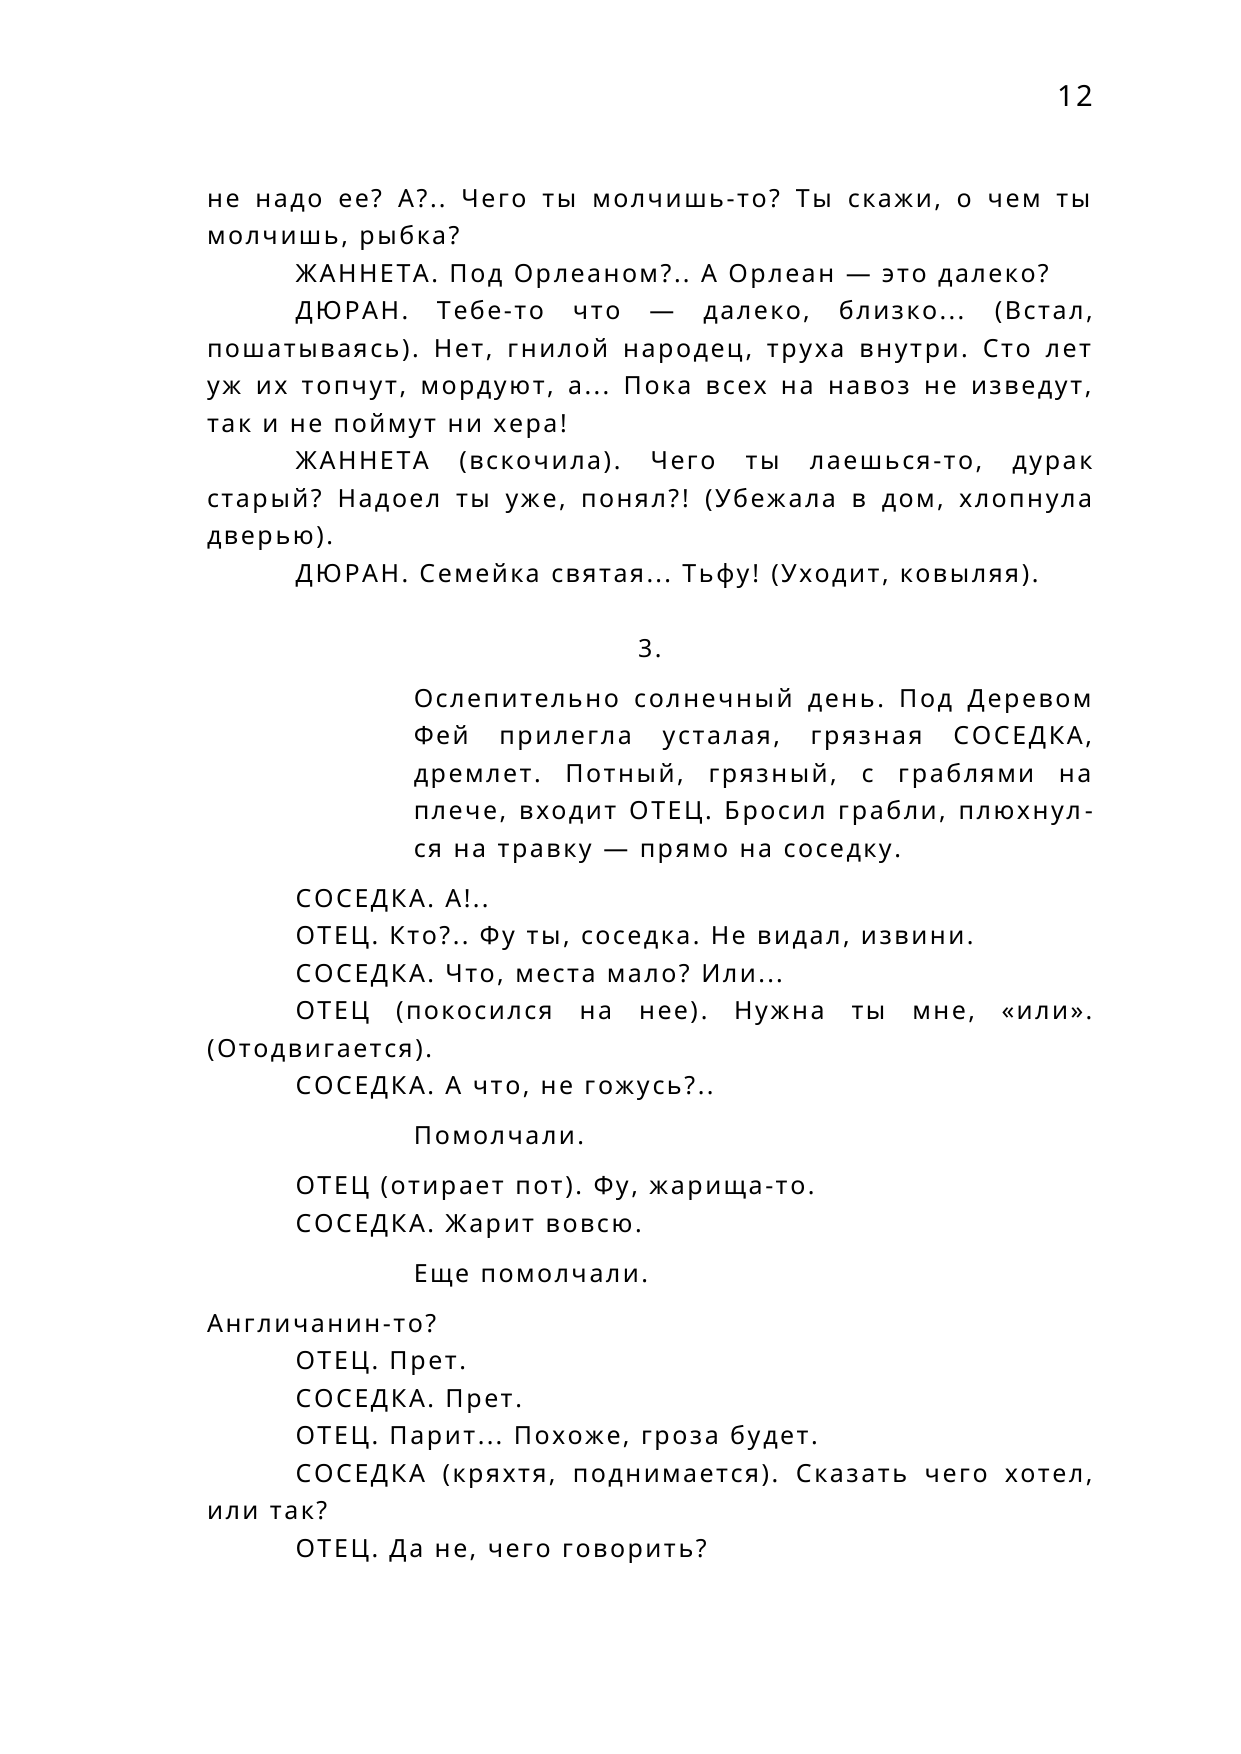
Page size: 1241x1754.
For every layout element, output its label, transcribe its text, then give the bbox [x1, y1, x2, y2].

text ОТЕЦ. Да не, чего говорить? [207, 1527, 1092, 1565]
text СОСЕДКА (кряхтя, поднимается). Сказать чего хотел, или так? [207, 1452, 1092, 1527]
text СОСЕДКА. Жарит вовсю. [207, 1202, 1092, 1240]
text ЖАННЕТА (вскочила). Чего ты лаешься-то, дурак старый? Надоел ты уже, понял?! (Убежала в дом, хлопнула дверью). [207, 440, 1092, 552]
text ОТЕЦ. Парит... Похоже, гроза будет. [207, 1415, 1092, 1452]
text Еще помолчали. [413, 1252, 1092, 1290]
text Ослепительно солнечный день. Под Деревом Фей прилегла усталая, грязная СОСЕДКА, дремлет. Потный, грязный, с граблями на плече, входит ОТЕЦ. Бросил грабли, плюхнулся на травку — прямо на соседку. [413, 677, 1092, 865]
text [207, 177, 1092, 252]
text Помолчали. [413, 1115, 1092, 1152]
text ОТЕЦ (отирает пот). Фу, жарища-то. [207, 1165, 1092, 1202]
text СОСЕДКА. А что, не гожусь?.. [207, 1065, 1092, 1102]
text СОСЕДКА. Что, места мало? Или... [207, 952, 1092, 990]
text ДЮРАН. Тебе-то что — далеко, близко... (Встал, пошатываясь). Нет, гнилой народец, труха внутри. Сто лет уж их топчут, мордуют, а... Пока всех на навоз не изведут, так и не поймут ни хера! [207, 290, 1092, 440]
text СОСЕДКА. А!.. [207, 877, 1092, 915]
text 3. [207, 627, 1092, 665]
text ОТЕЦ (покосился на нее). Нужна ты мне, «или». (Отодвигается). [207, 990, 1092, 1065]
text Англичанин-то? [207, 1302, 1092, 1340]
text ЖАННЕТА. Под Орлеаном?.. А Орлеан — это далеко? [207, 252, 1092, 290]
text СОСЕДКА. Прет. [207, 1377, 1092, 1415]
text ОТЕЦ. Кто?.. Фу ты, соседка. Не видал, извини. [207, 915, 1092, 952]
text ОТЕЦ. Прет. [207, 1340, 1092, 1377]
text ДЮРАН. Семейка святая... Тьфу! (Уходит, ковыляя). [207, 552, 1092, 590]
